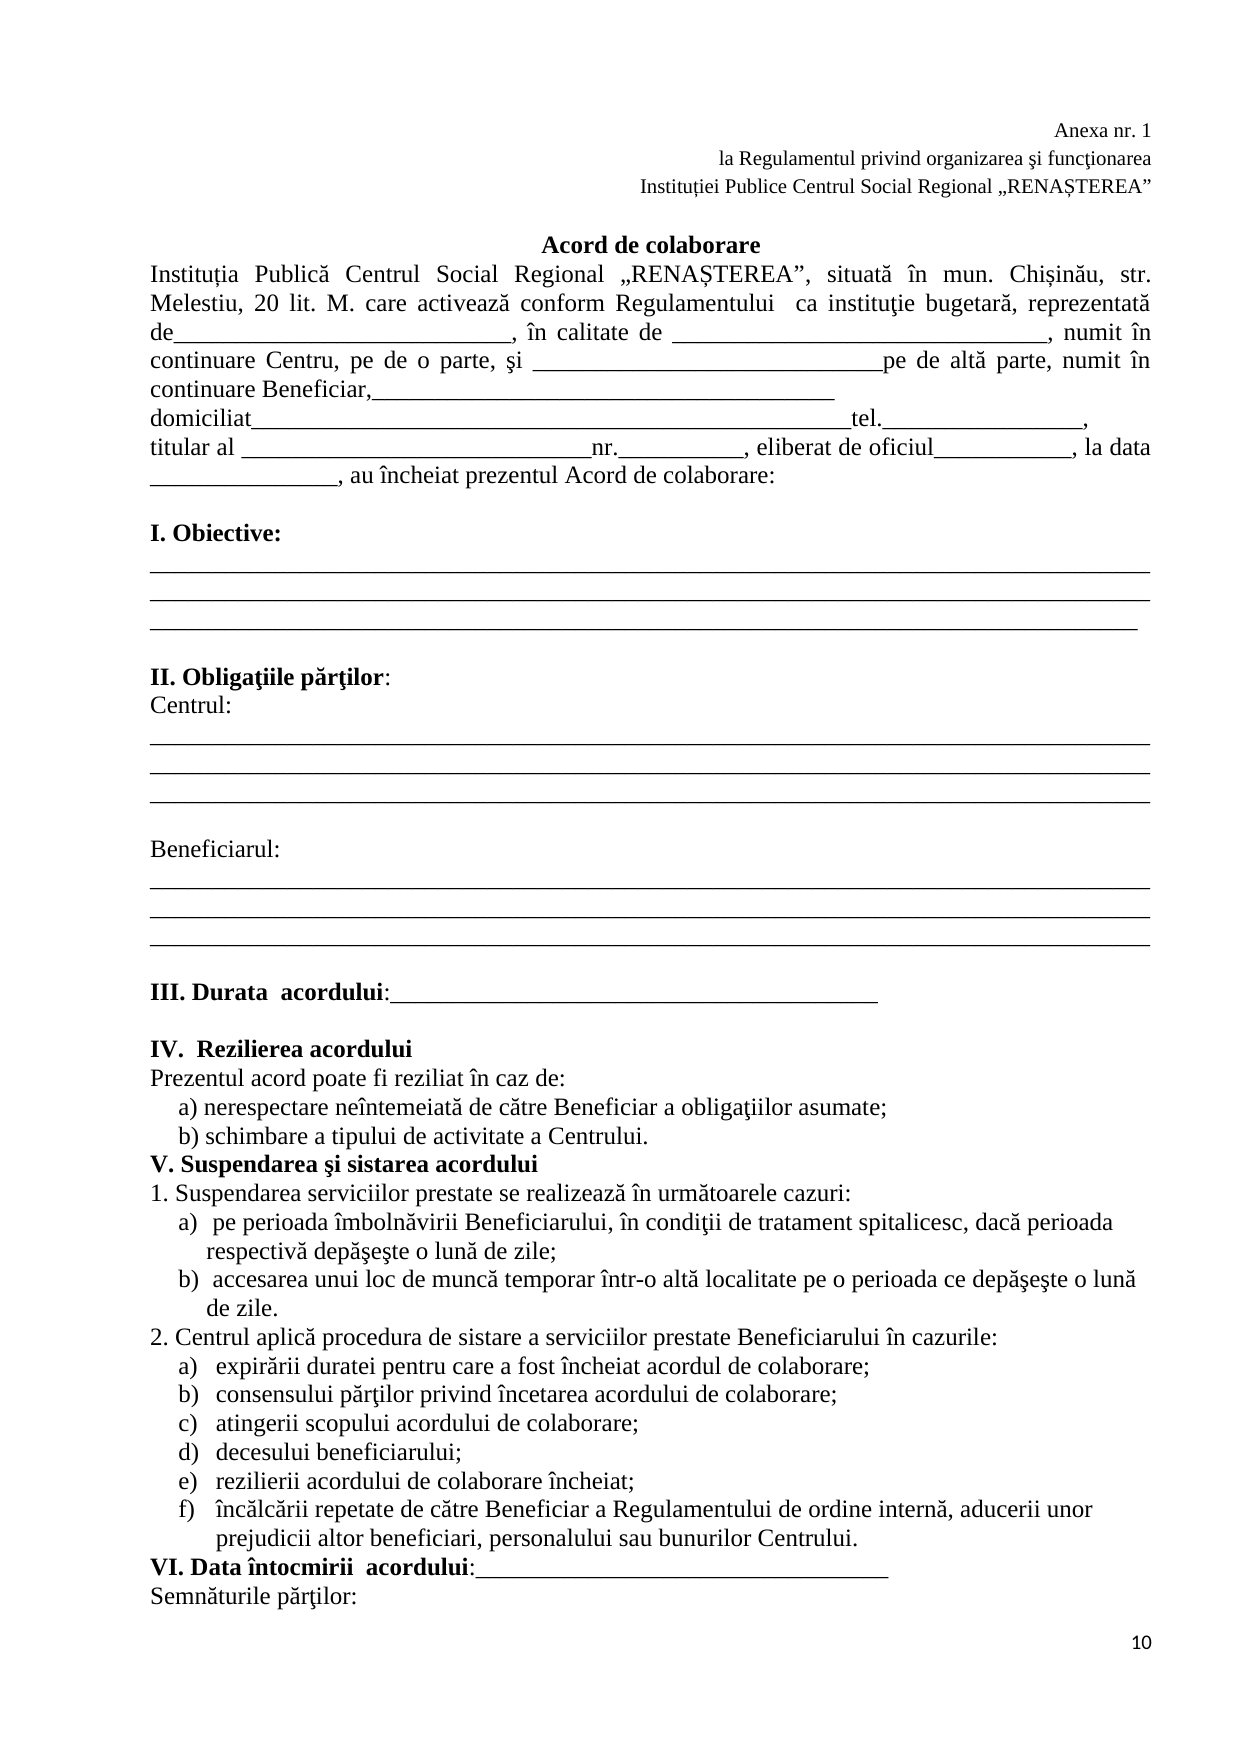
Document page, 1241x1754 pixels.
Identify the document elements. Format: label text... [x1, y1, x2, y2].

text d) decesului beneficiarului; [178, 1437, 1152, 1466]
text ________________________________________________________________________________________________________________________________________________________________________________________________________________________________________________ [150, 719, 1152, 805]
text b) consensului părţilor privind încetarea acordului de colaborare; [178, 1379, 1152, 1408]
text 2. Centrul aplică procedura de sistare a serviciilor prestate Beneficiarului în cazurile: [150, 1322, 1152, 1351]
text Semnăturile părţilor: [150, 1581, 1152, 1609]
text Acord de colaborare [150, 230, 1152, 259]
text II. Obligaţiile părţilor: [150, 662, 1152, 690]
text VI. Data întocmirii acordului:_________________________________ [150, 1552, 1152, 1581]
text Centrul: [150, 690, 1152, 719]
text a) expirării duratei pentru care a fost încheiat acordul de colaborare; [178, 1351, 1152, 1379]
text c) atingerii scopului acordului de colaborare; [178, 1408, 1152, 1437]
text la Regulamentul privind organizarea şi funcţionarea [150, 146, 1152, 170]
text _______________________________________________________________________________________________________________________________________________________________________________________________________________________________________________ [150, 547, 1152, 633]
text Instituția Publică Centrul Social Regional „RENAȘTEREA”, situată în mun. Chișinău, str. Melestiu, 20 lit. M. care activează conform Regulamentului ca instituţie bugetară, reprezentată de___________________________, în calitate de ______________________________, numit în continuare Centru, pe de o parte, şi ____________________________pe de altă parte, numit în continuare Beneficiar,_____________________________________ [150, 259, 1152, 403]
text a) pe perioada îmbolnăvirii Beneficiarului, în condiţii de tratament spitalicesc, dacă perioada respectivă depăşeşte o lună de zile; [178, 1207, 1152, 1264]
text IV. Rezilierea acordului [150, 1034, 1152, 1063]
text e) rezilierii acordului de colaborare încheiat; [178, 1466, 1152, 1494]
text domiciliat________________________________________________tel.________________, titular al ____________________________nr.__________, eliberat de oficiul___________, la data _______________, au încheiat prezentul Acord de colaborare: [150, 403, 1152, 489]
text Prezentul acord poate fi reziliat în caz de: [150, 1063, 1152, 1092]
text 1. Suspendarea serviciilor prestate se realizează în următoarele cazuri: [150, 1178, 1152, 1207]
text III. Durata acordului:_______________________________________ [150, 977, 1152, 1006]
text a) nerespectare neîntemeiată de către Beneficiar a obligaţiilor asumate; [178, 1092, 1152, 1121]
text Instituției Publice Centrul Social Regional „RENAȘTEREA” [150, 174, 1152, 198]
text ________________________________________________________________________________________________________________________________________________________________________________________________________________________________________________ [150, 863, 1152, 949]
text V. Suspendarea şi sistarea acordului [150, 1149, 1152, 1178]
text b) accesarea unui loc de muncă temporar într-o altă localitate pe o perioada ce depăşeşte o lună de zile. [178, 1264, 1152, 1322]
text I. Obiective: [150, 518, 1152, 547]
text Beneficiarul: [150, 834, 1152, 863]
text SECRETAR INTERIMAR AL CONSILIULUI Adrian TALMACI Anexa nr. 1 [150, 118, 1152, 142]
text b) schimbare a tipului de activitate a Centrului. [178, 1121, 1152, 1149]
text f) încălcării repetate de către Beneficiar a Regulamentului de ordine internă, aducerii unor prejudicii altor beneficiari, personalului sau bunurilor Centrului. [178, 1494, 1152, 1552]
